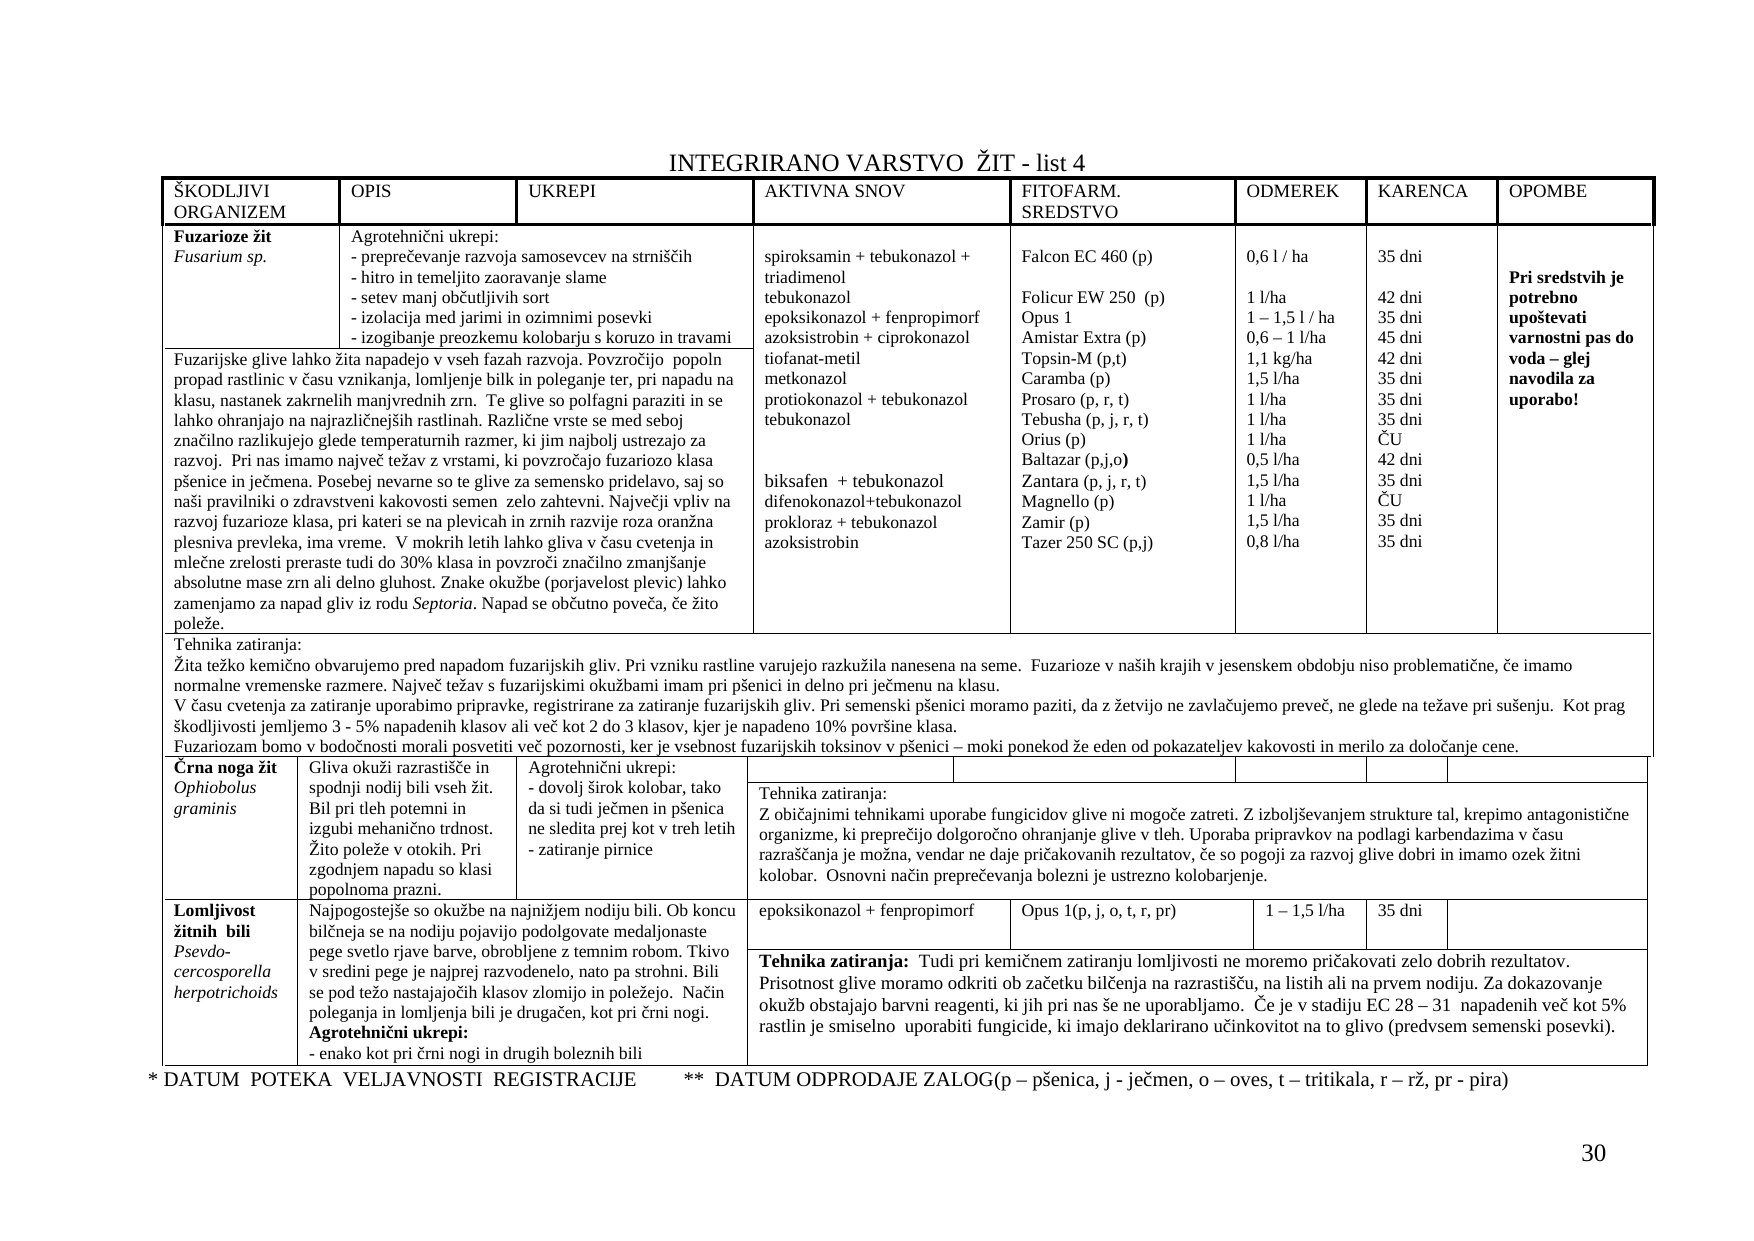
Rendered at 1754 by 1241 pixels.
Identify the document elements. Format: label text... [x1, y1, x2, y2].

table_header OPOMBE [1499, 180, 1652, 223]
table_cell Gliva okuži razrastišče in spodnji nodij bili vseh žit. Bil pri tleh potemni in izgubi mehanično trdnost. Žito poleže v otokih. Pri zgodnjem napadu so klasi popolnoma prazni. [298, 757, 516, 899]
table_cell 0,6 l / ha 1 l/ha 1 – 1,5 l / ha 0,6 – 1 l/ha 1,1 kg/ha 1,5 l/ha 1 l/ha 1 l/ha 1 l/ha 0,5 l/ha 1,5 l/ha 1 l/ha 1,5 l/ha 0,8 l/ha [1236, 226, 1366, 633]
table_cell 1 – 1,5 l/ha [1254, 900, 1366, 949]
table_cell [1367, 757, 1447, 782]
table_cell Opus 1(p, j, o, t, r, pr) [1011, 900, 1253, 949]
table_cell Agrotehnični ukrepi: - preprečevanje razvoja samosevcev na strniščih - hitro in temeljito zaoravanje slame - setev manj občutljivih sort - izolacija med jarimi in ozimnimi posevki - izogibanje preozkemu kolobarju s koruzo in travami [340, 226, 753, 348]
table_cell spiroksamin + tebukonazol + triadimenol tebukonazol epoksikonazol + fenpropimorf azoksistrobin + ciprokonazol tiofanat-metil metkonazol protiokonazol + tebukonazol tebukonazol biksafen + tebukonazol difenokonazol+tebukonazol prokloraz + tebukonazol azoksistrobin [754, 226, 1010, 633]
table_cell [1448, 900, 1647, 949]
table_cell Agrotehnični ukrepi: - dovolj širok kolobar, tako da si tudi ječmen in pšenica ne sledita prej kot v treh letih - zatiranje pirnice [517, 757, 747, 899]
table_cell [954, 757, 1235, 782]
table_cell [1236, 757, 1366, 782]
table_header AKTIVNA SNOV [755, 180, 1009, 223]
table_cell 35 dni [1367, 900, 1447, 949]
table_cell Najpogostejše so okužbe na najnižjem nodiju bili. Ob koncu bilčneja se na nodiju pojavijo podolgovate medaljonaste pege svetlo rjave barve, obrobljene z temnim robom. Tkivo v sredini pege je najprej razvodenelo, nato pa strohni. Bili se pod težo nastajajočih klasov zlomijo in poležejo. Način poleganja in lomljenja bili je drugačen, kot pri črni nogi. Agrotehnični ukrepi: - enako kot pri črni nogi in drugih boleznih bili [298, 900, 747, 1065]
table_cell [748, 757, 953, 782]
table_header ODMEREK [1237, 180, 1365, 223]
text Integrirano varstvo žit - list 4 [148, 148, 1606, 176]
table_cell Tehnika zatiranja: Z običajnimi tehnikami uporabe fungicidov glive ni mogoče zatreti. Z izboljševanjem strukture tal, krepimo antagonistične organizme, ki preprečijo dolgoročno ohranjanje glive v tleh. Uporaba pripravkov na podlagi karbendazima v času razraščanja je možna, vendar ne daje pričakovanih rezultatov, če so pogoji za razvoj glive dobri in imamo ozek žitni kolobar. Osnovni način preprečevanja bolezni je ustrezno kolobarjenje. [748, 783, 1647, 899]
table_header KARENCA [1368, 180, 1496, 223]
table_cell epoksikonazol + fenpropimorf [748, 900, 1010, 949]
table_header FITOFARM. SREDSTVO [1012, 180, 1234, 223]
table_cell Fuzarijske glive lahko žita napadejo v vseh fazah razvoja. Povzročijo popoln propad rastlinic v času vznikanja, lomljenje bilk in poleganje ter, pri napadu na klasu, nastanek zakrnelih manjvrednih zrn. Te glive so polfagni paraziti in se lahko ohranjajo na najrazličnejših rastlinah. Različne vrste se med seboj značilno razlikujejo glede temperaturnih razmer, ki jim najbolj ustrezajo za razvoj. Pri nas imamo največ težav z vrstami, ki povzročajo fuzariozo klasa pšenice in ječmena. Posebej nevarne so te glive za semensko pridelavo, saj so naši pravilniki o zdravstveni kakovosti semen zelo zahtevni. Največji vpliv na razvoj fuzarioze klasa, pri kateri se na plevicah in zrnih razvije roza oranžna plesniva prevleka, ima vreme. V mokrih letih lahko gliva v času cvetenja in mlečne zrelosti preraste tudi do 30% klasa in povzroči značilno zmanjšanje absolutne mase zrn ali delno gluhost. Znake okužbe (porjavelost plevic) lahko zamenjamo za napad gliv iz rodu Septoria. Napad se občutno poveča, če žito poleže. [163, 348, 753, 633]
table_cell Fuzarioze žit Fusarium sp. [163, 223, 339, 348]
table_header ŠKODLJIVI ORGANIZEM [164, 180, 338, 223]
table_cell Pri sredstvih je potrebno upoštevati varnostni pas do voda – glej navodila za uporabo! [1498, 223, 1653, 633]
table_cell 35 dni 42 dni 35 dni 45 dni 42 dni 35 dni 35 dni 35 dni ČU 42 dni 35 dni ČU 35 dni 35 dni [1367, 226, 1497, 633]
table_cell Tehnika zatiranja: Žita težko kemično obvarujemo pred napadom fuzarijskih gliv. Pri vzniku rastline varujejo razkužila nanesena na seme. Fuzarioze v naših krajih v jesenskem obdobju niso problematične, če imamo normalne vremenske razmere. Največ težav s fuzarijskimi okužbami imam pri pšenici in delno pri ječmenu na klasu. V času cvetenja za zatiranje uporabimo pripravke, registrirane za zatiranje fuzarijskih gliv. Pri semenski pšenici moramo paziti, da z žetvijo ne zavlačujemo preveč, ne glede na težave pri sušenju. Kot prag škodljivosti jemljemo 3 - 5% napadenih klasov ali več kot 2 do 3 klasov, kjer je napadeno 10% površine klasa. Fuzariozam bomo v bodočnosti morali posvetiti več pozornosti, ker je vsebnost fuzarijskih toksinov v pšenici – moki ponekod že eden od pokazateljev kakovosti in merilo za določanje cene. [163, 633, 1653, 756]
table_header OPIS [341, 180, 515, 223]
table_cell Tehnika zatiranja: Tudi pri kemičnem zatiranju lomljivosti ne moremo pričakovati zelo dobrih rezultatov. Prisotnost glive moramo odkriti ob začetku bilčenja na razrastišču, na listih ali na prvem nodiju. Za dokazovanje okužb obstajajo barvni reagenti, ki jih pri nas še ne uporabljamo. Če je v stadiju EC 28 – 31 napadenih več kot 5% rastlin je smiselno uporabiti fungicide, ki imajo deklarirano učinkovitot na to glivo (predvsem semenski posevki). [748, 950, 1647, 1065]
table_cell [1448, 757, 1647, 782]
table_cell Lomljivost žitnih bili Psevdo-cercosporella herpotrichoids [163, 899, 297, 1065]
text * DATUM POTEKA VELJAVNOSTI REGISTRACIJE ** DATUM ODPRODAJE ZALOG(p – pšenica, j - ječmen, o – oves, t – tritikala, r – rž, pr - pira) [148, 1066, 1606, 1091]
table_header UKREPI [518, 180, 752, 223]
table_cell Falcon EC 460 (p) Folicur EW 250 (p) Opus 1 Amistar Extra (p) Topsin-M (p,t) Caramba (p) Prosaro (p, r, t) Tebusha (p, j, r, t) Orius (p) Baltazar (p,j,o) Zantara (p, j, r, t) Magnello (p) Zamir (p) Tazer 250 SC (p,j) [1011, 226, 1235, 633]
table_cell Črna noga žit Ophiobolus graminis [163, 756, 297, 899]
